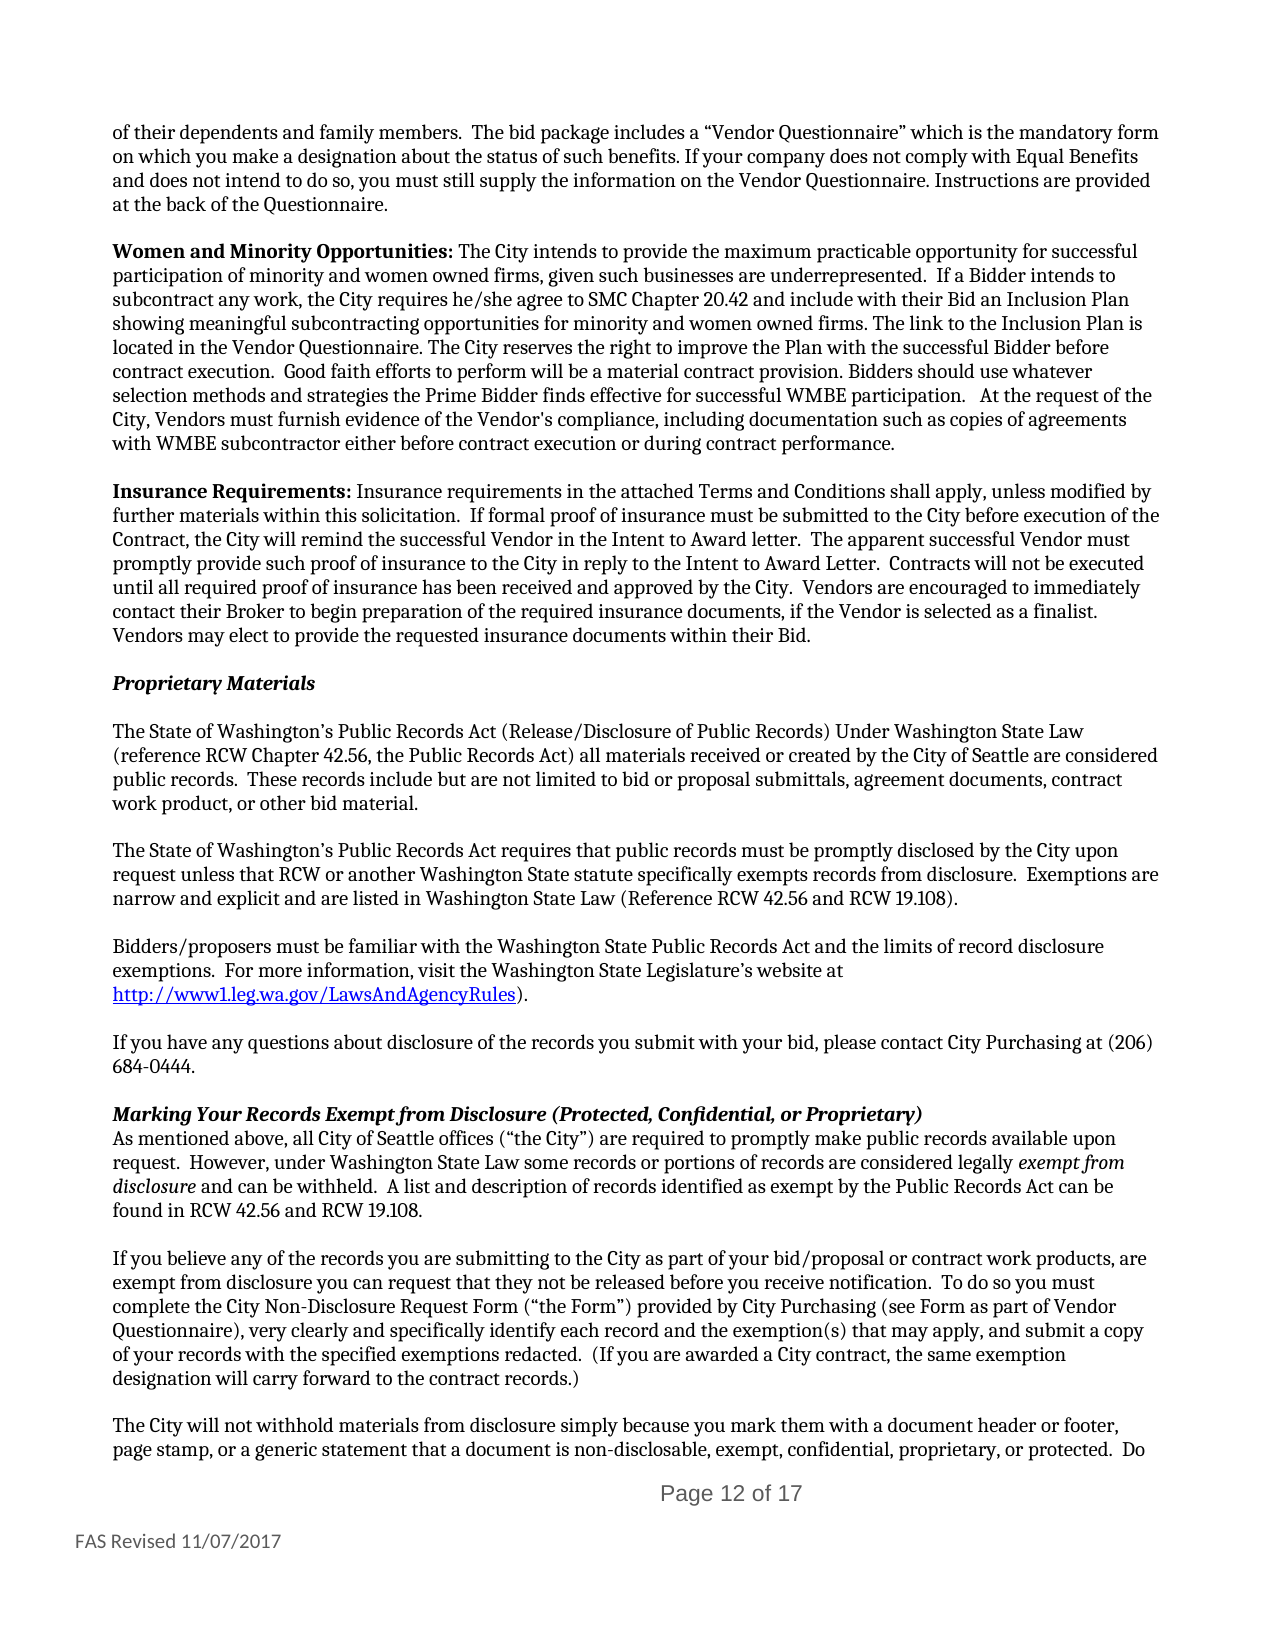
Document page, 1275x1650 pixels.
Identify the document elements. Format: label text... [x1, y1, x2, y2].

text Women and Minority Opportunities: The City intends to provide the maximum practicable opportunity for successful participation of minority and women owned firms, given such businesses are underrepresented. If a Bidder intends to subcontract any work, the City requires he/she agree to SMC Chapter 20.42 and include with their Bid an Inclusion Plan showing meaningful subcontracting opportunities for minority and women owned firms. The link to the Inclusion Plan is located in the Vendor Questionnaire. The City reserves the right to improve the Plan with the successful Bidder before contract execution. Good faith efforts to perform will be a material contract provision. Bidders should use whatever selection methods and strategies the Prime Bidder finds effective for successful WMBE participation. At the request of the City, Vendors must furnish evidence of the Vendor's compliance, including documentation such as copies of agreements with WMBE subcontractor either before contract execution or during contract performance. [112, 240, 1162, 456]
text The State of Washington’s Public Records Act requires that public records must be promptly disclosed by the City upon request unless that RCW or another Washington State statute specifically exempts records from disclosure. Exemptions are narrow and explicit and are listed in Washington State Law (Reference RCW 42.56 and RCW 19.108). [112, 839, 1162, 911]
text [112, 1414, 1162, 1462]
text As mentioned above, all City of Seattle offices (“the City”) are required to promptly make public records available upon request. However, under Washington State Law some records or portions of records are considered legally exempt from disclosure and can be withheld. A list and description of records identified as exempt by the Public Records Act can be found in RCW 42.56 and RCW 19.108. [112, 1127, 1162, 1222]
text Proprietary Materials [112, 671, 1162, 695]
text Marking Your Records Exempt from Disclosure (Protected, Confidential, or Proprietary) [112, 1103, 1162, 1127]
text Insurance Requirements: Insurance requirements in the attached Terms and Conditions shall apply, unless modified by further materials within this solicitation. If formal proof of insurance must be submitted to the City before execution of the Contract, the City will remind the successful Vendor in the Intent to Award letter. The apparent successful Vendor must promptly provide such proof of insurance to the City in reply to the Intent to Award Letter. Contracts will not be executed until all required proof of insurance has been received and approved by the City. Vendors are encouraged to immediately contact their Broker to begin preparation of the required insurance documents, if the Vendor is selected as a finalist. Vendors may elect to provide the requested insurance documents within their Bid. [112, 480, 1162, 647]
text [112, 120, 1162, 216]
text If you have any questions about disclosure of the records you submit with your bid, please contact City Purchasing at (206) 684-0444. [112, 1031, 1162, 1079]
text Bidders/proposers must be familiar with the Washington State Public Records Act and the limits of record disclosure exemptions. For more information, visit the Washington State Legislature’s website at http://www1.leg.wa.gov/LawsAndAgencyRules). [112, 935, 1162, 1007]
text If you believe any of the records you are submitting to the City as part of your bid/proposal or contract work products, are exempt from disclosure you can request that they not be released before you receive notification. To do so you must complete the City Non-Disclosure Request Form (“the Form”) provided by City Purchasing (see Form as part of Vendor Questionnaire), very clearly and specifically identify each record and the exemption(s) that may apply, and submit a copy of your records with the specified exemptions redacted. (If you are awarded a City contract, the same exemption designation will carry forward to the contract records.) [112, 1246, 1162, 1390]
text The State of Washington’s Public Records Act (Release/Disclosure of Public Records) Under Washington State Law (reference RCW Chapter 42.56, the Public Records Act) all materials received or created by the City of Seattle are considered public records. These records include but are not limited to bid or proposal submittals, agreement documents, contract work product, or other bid material. [112, 719, 1162, 815]
